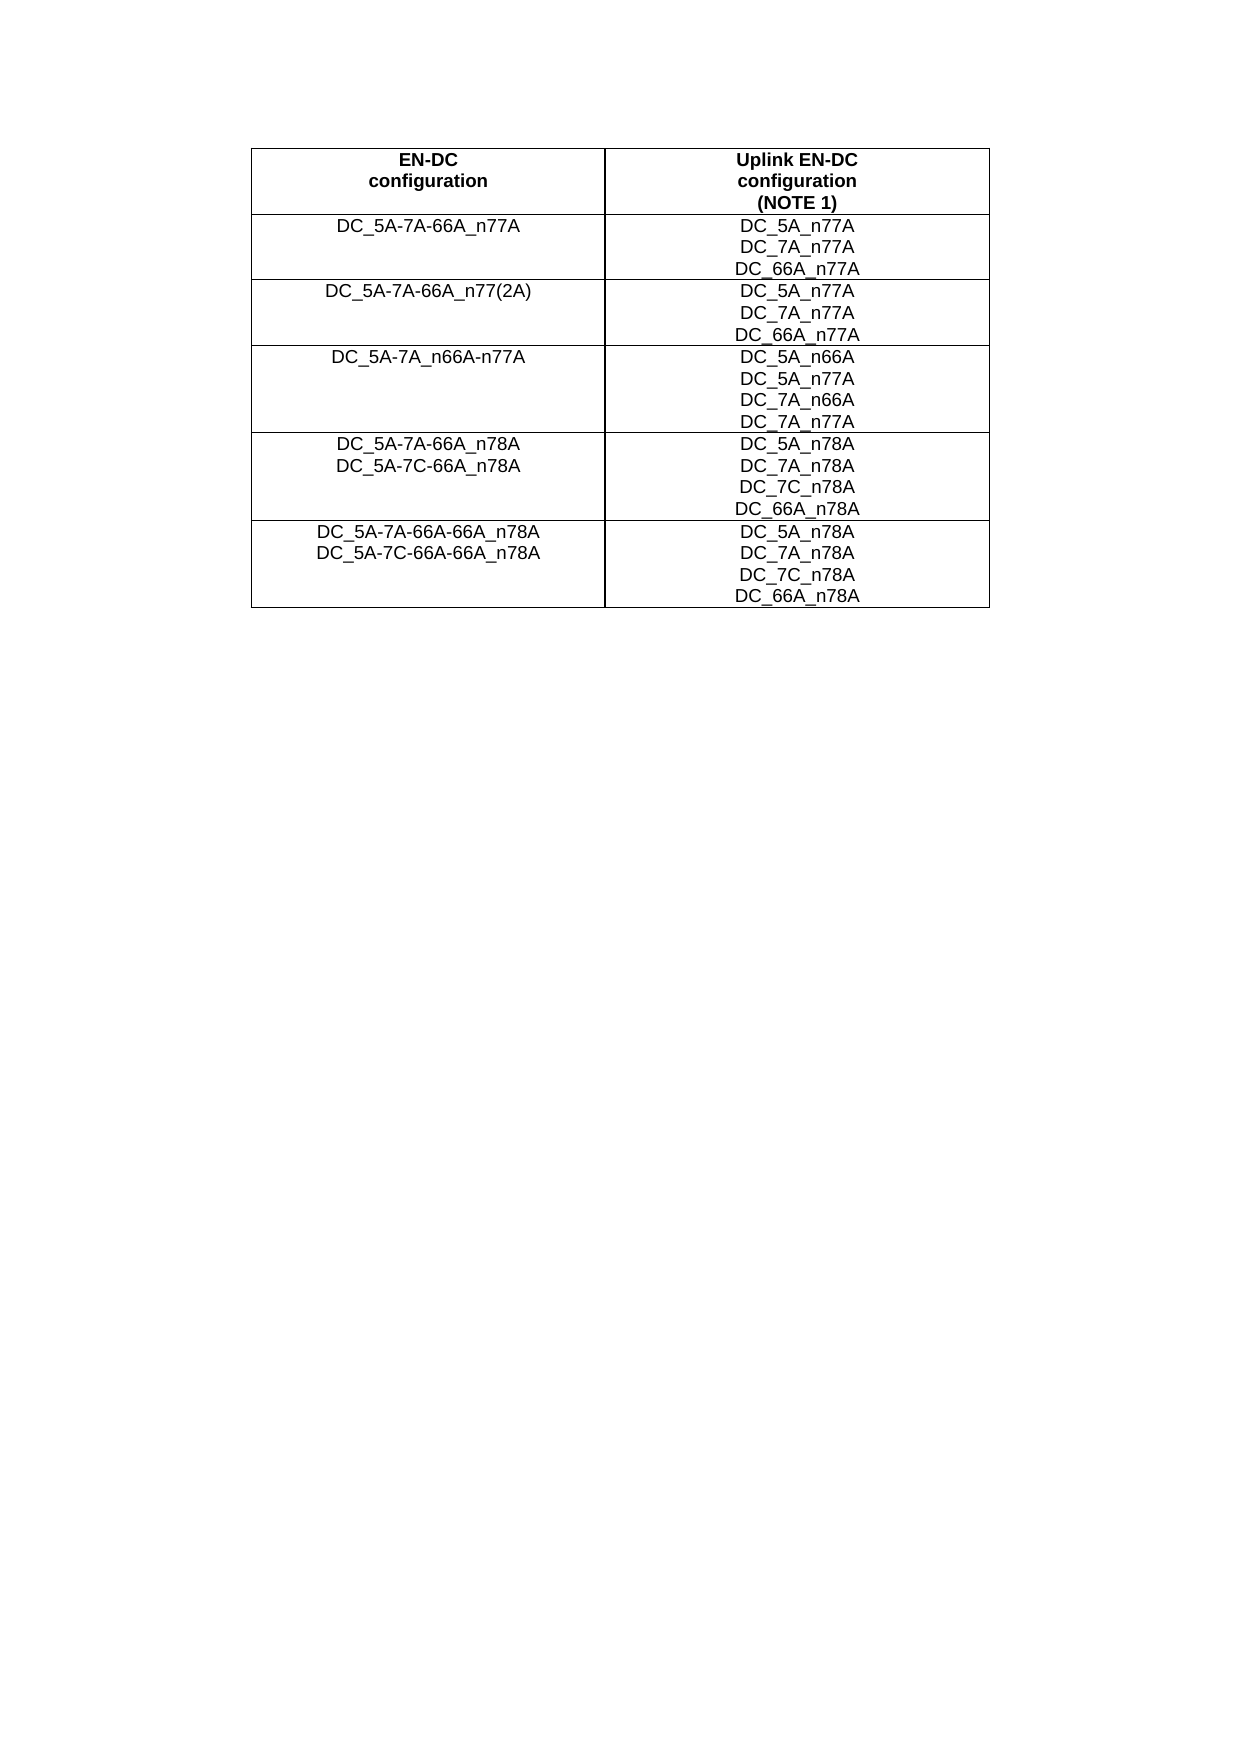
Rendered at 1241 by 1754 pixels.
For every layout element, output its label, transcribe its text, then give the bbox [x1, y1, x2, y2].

table_cell DC_5A_n66A DC_5A_n77A DC_7A_n66A DC_7A_n77A [606, 346, 989, 432]
table_cell DC_5A_n78A DC_7A_n78A DC_7C_n78A DC_66A_n78A [606, 521, 989, 607]
table_cell DC_5A-7A-66A_n77(2A) [252, 280, 604, 345]
table_cell DC_5A_n77A DC_7A_n77A DC_66A_n77A [606, 280, 989, 345]
table_cell DC_5A-7A-66A_n78A DC_5A-7C-66A_n78A [252, 433, 604, 519]
table_header Uplink EN-DC configuration (NOTE 1) [606, 149, 989, 213]
table_cell DC_5A-7A-66A-66A_n78A DC_5A-7C-66A-66A_n78A [252, 521, 604, 607]
table_cell DC_5A-7A-66A_n77A [252, 215, 604, 279]
table_header EN-DC configuration [252, 149, 604, 213]
table_cell DC_5A-7A_n66A-n77A [252, 346, 604, 432]
table_cell DC_5A_n78A DC_7A_n78A DC_7C_n78A DC_66A_n78A [606, 433, 989, 519]
table_cell DC_5A_n77A DC_7A_n77A DC_66A_n77A [606, 215, 989, 279]
